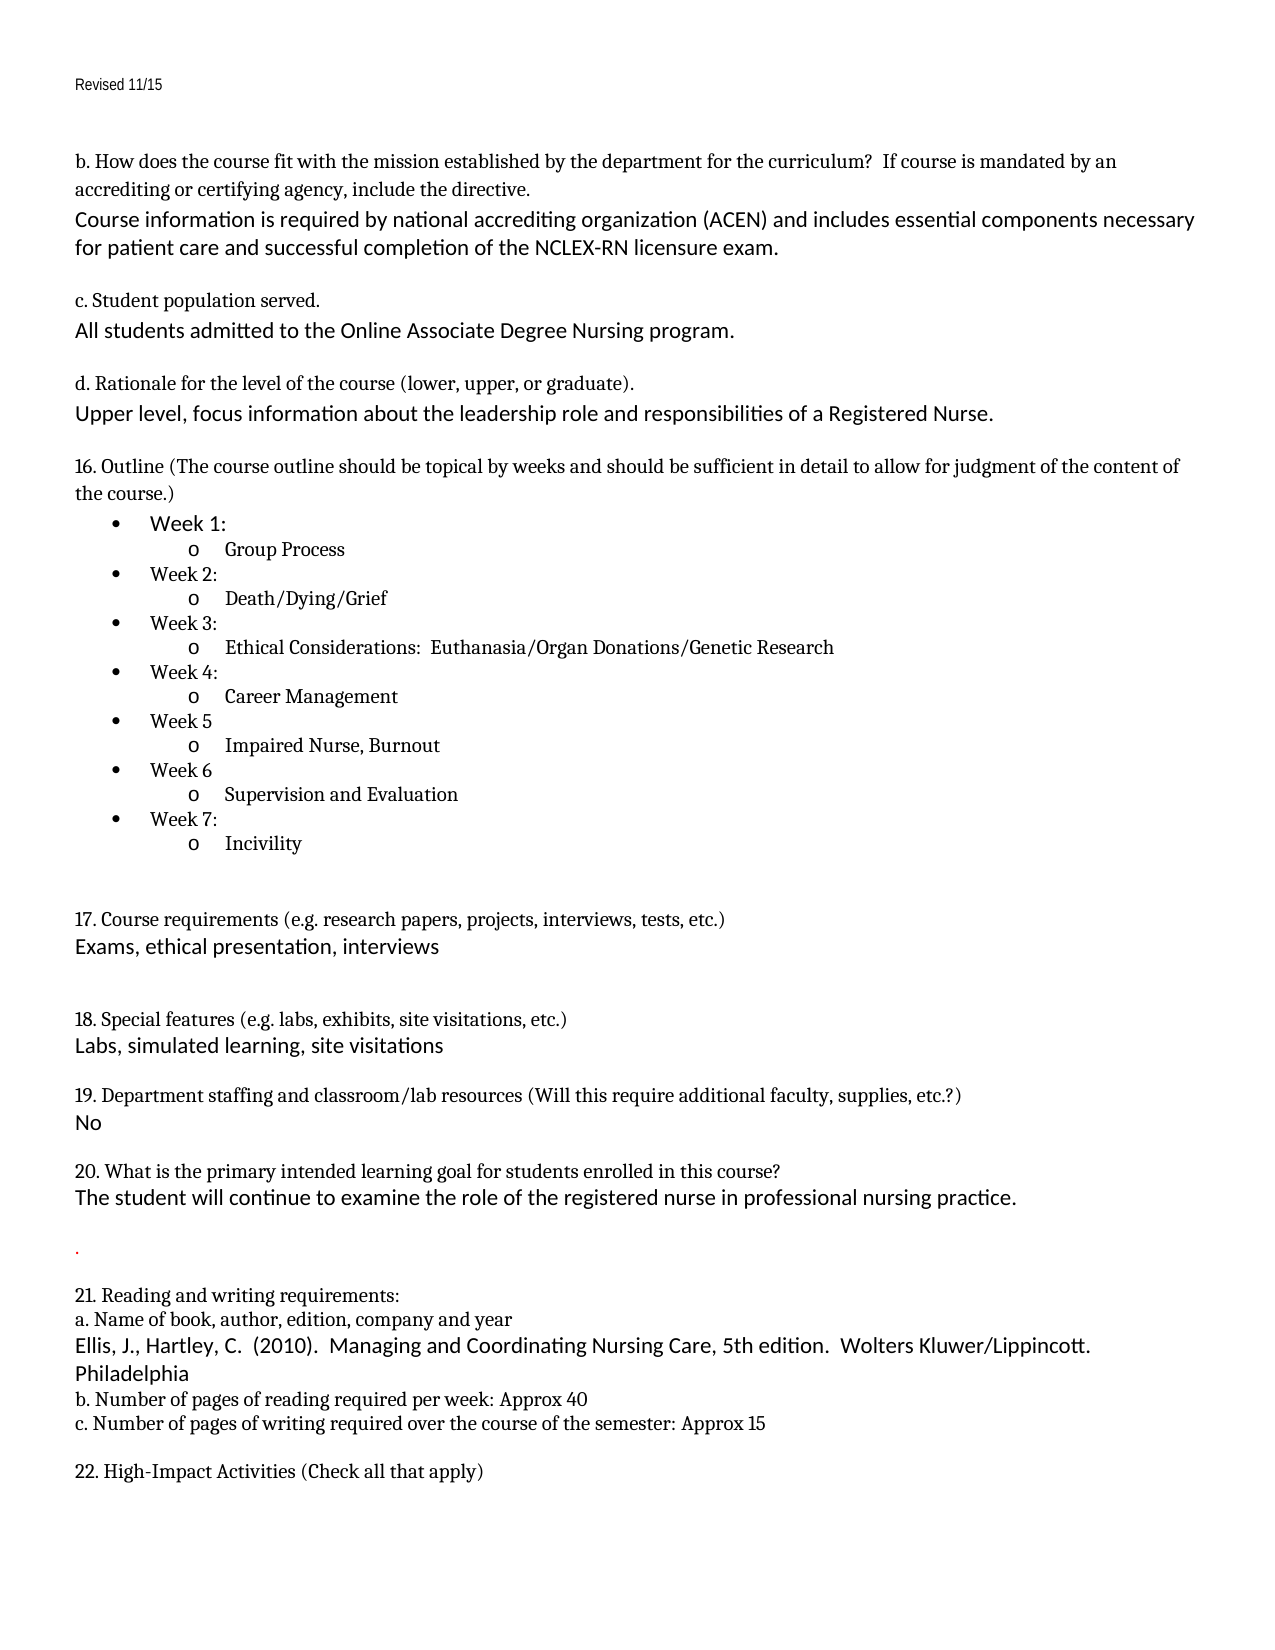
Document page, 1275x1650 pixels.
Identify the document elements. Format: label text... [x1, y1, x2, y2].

text 18. Special features (e.g. labs, exhibits, site visitations, etc.) [75, 1008, 1200, 1032]
text 19. Department staffing and classroom/lab resources (Will this require additional faculty, supplies, etc.?) [75, 1084, 1200, 1108]
text c. Student population served. [75, 288, 1200, 312]
text d. Rationale for the level of the course (lower, upper, or graduate). [75, 372, 1200, 396]
text 20. What is the primary intended learning goal for students enrolled in this course? [75, 1159, 1200, 1183]
text b. How does the course fit with the mission established by the department for the curriculum? If course is mandated by an accrediting or certifying agency, include the directive. [75, 150, 1200, 201]
text b. Number of pages of reading required per week: [75, 1387, 1200, 1411]
text 16. Outline (The course outline should be topical by weeks and should be sufficient in detail to allow for judgment of the content of the course.) [75, 454, 1200, 506]
text 21. Reading and writing requirements: [75, 1283, 1200, 1307]
text a. Name of book, author, edition, company and year [75, 1307, 1200, 1331]
text 17. Course requirements (e.g. research papers, projects, interviews, tests, etc.) [75, 908, 1200, 932]
text 22. High-Impact Activities (Check all that apply) [75, 1459, 1200, 1483]
text c. Number of pages of writing required over the course of the semester: [75, 1411, 1200, 1435]
